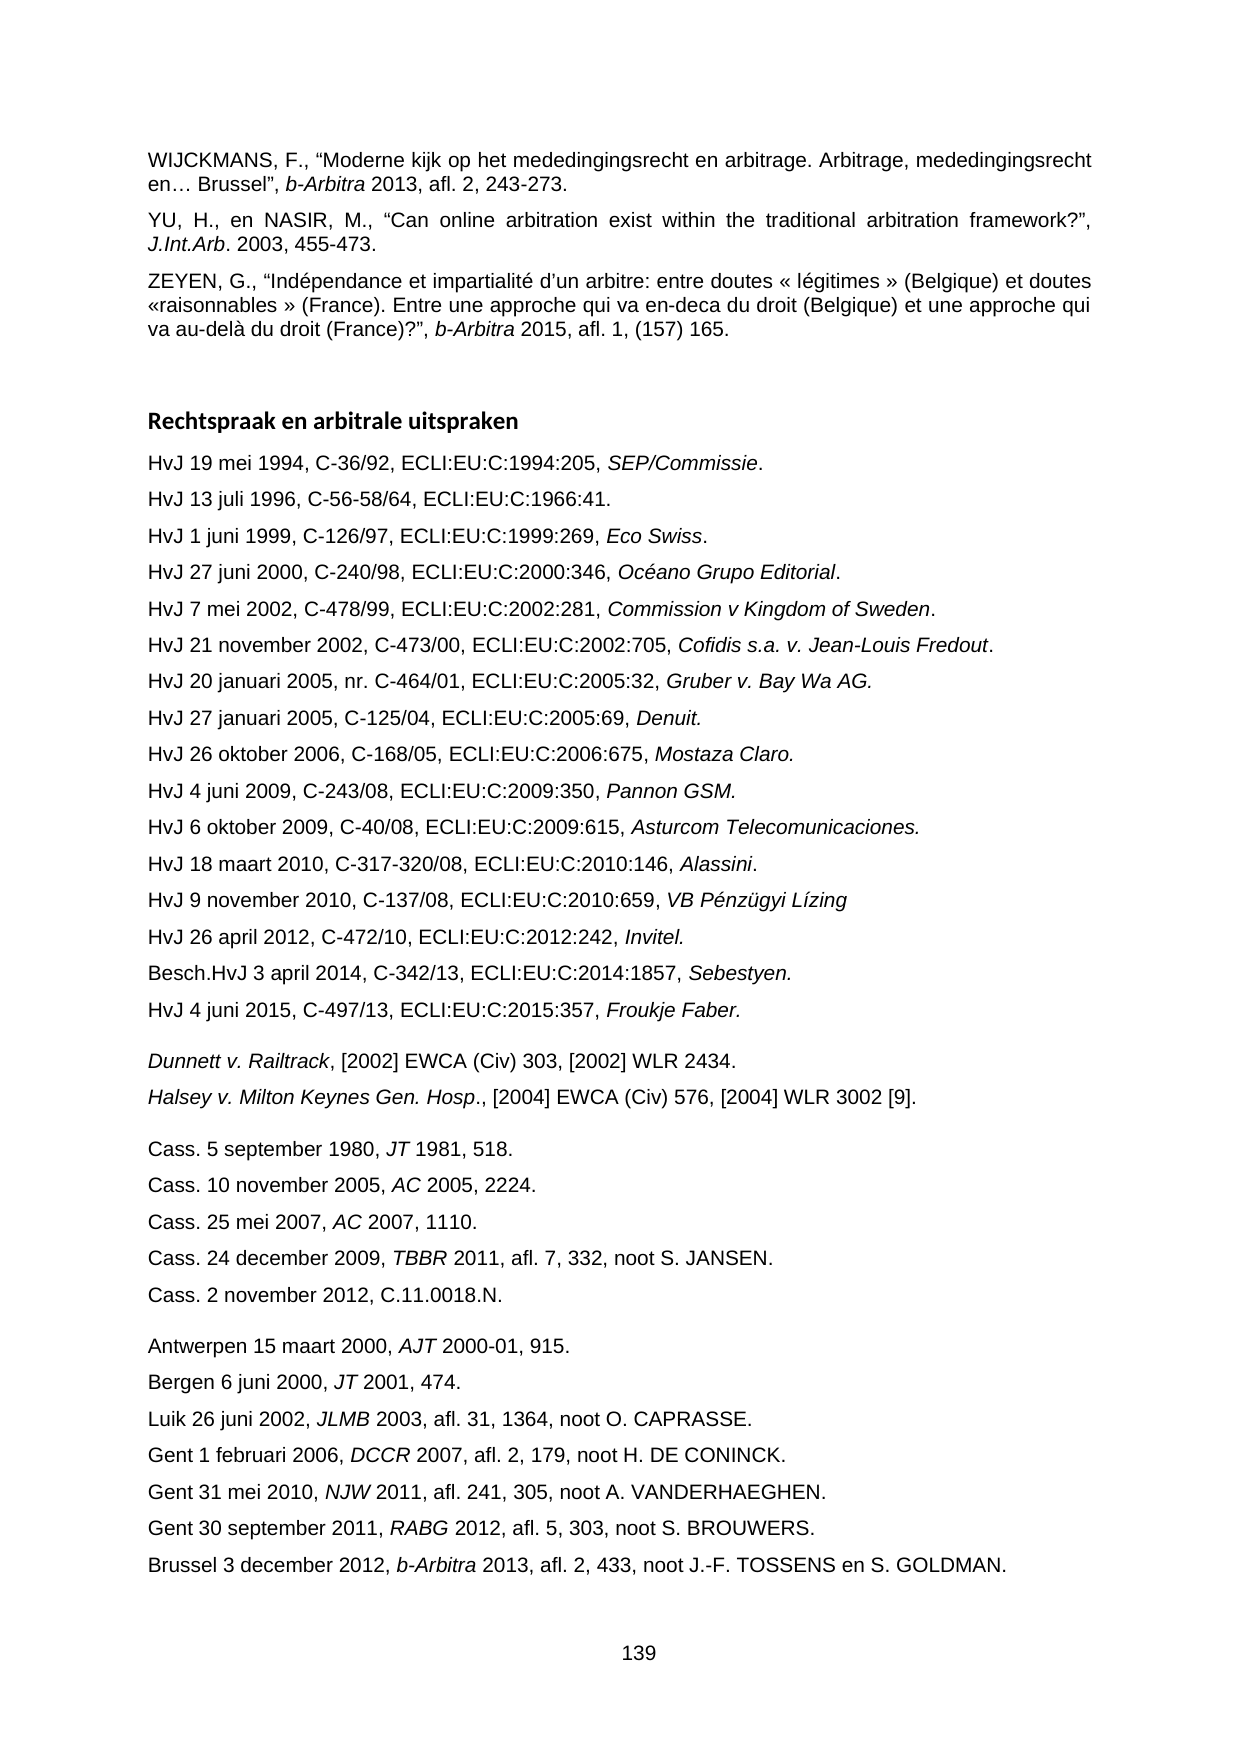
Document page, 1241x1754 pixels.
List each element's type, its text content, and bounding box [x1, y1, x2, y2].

text HvJ 6 oktober 2009, C-40/08, ECLI:EU:C:2009:615, Asturcom Telecomunicaciones. [148, 815, 1093, 839]
text HvJ 4 juni 2015, C-497/13, ECLI:EU:C:2015:357, Froukje Faber. [148, 997, 1093, 1021]
text HvJ 26 april 2012, C-472/10, ECLI:EU:C:2012:242, Invitel. [148, 924, 1093, 948]
text Cass. 2 november 2012, C.11.0018.N. [148, 1282, 1093, 1306]
text HvJ 19 mei 1994, C-36/92, ECLI:EU:C:1994:205, SEP/Commissie. [148, 451, 1093, 474]
text HvJ 26 oktober 2006, C-168/05, ECLI:EU:C:2006:675, Mostaza Claro. [148, 742, 1093, 766]
text HvJ 27 juni 2000, C-240/98, ECLI:EU:C:2000:346, Océano Grupo Editorial. [148, 560, 1093, 584]
text Luik 26 juni 2002, JLMB 2003, afl. 31, 1364, noot O. CAPRASSE. [148, 1407, 1093, 1431]
text HvJ 1 juni 1999, C-126/97, ECLI:EU:C:1999:269, Eco Swiss. [148, 523, 1093, 547]
text HvJ 27 januari 2005, C-125/04, ECLI:EU:C:2005:69, Denuit. [148, 706, 1093, 730]
text YU, H., en NASIR, M., “Can online arbitration exist within the traditional arbitration framework?”, J.Int.Arb. 2003, 455-473. [148, 208, 1093, 256]
text Gent 31 mei 2010, NJW 2011, afl. 241, 305, noot A. VANDERHAEGHEN. [148, 1479, 1093, 1503]
text HvJ 13 juli 1996, C-56-58/64, ECLI:EU:C:1966:41. [148, 487, 1093, 511]
text ZEYEN, G., “Indépendance et impartialité d’un arbitre: entre doutes « légitimes » (Belgique) et doutes «raisonnables » (France). Entre une approche qui va en-deca du droit (Belgique) et une approche qui va au-delà du droit (France)?”, b-Arbitra 2015, afl. 1, (157) 165. [148, 268, 1093, 340]
text Antwerpen 15 maart 2000, AJT 2000-01, 915. [148, 1334, 1093, 1358]
list Rechtspraak en arbitrale uitspraken [148, 405, 1093, 435]
text Brussel 3 december 2012, b-Arbitra 2013, afl. 2, 433, noot J.-F. TOSSENS en S. GOLDMAN. [148, 1552, 1093, 1576]
text HvJ 20 januari 2005, nr. C-464/01, ECLI:EU:C:2005:32, Gruber v. Bay Wa AG. [148, 669, 1093, 693]
text Gent 1 februari 2006, DCCR 2007, afl. 2, 179, noot H. DE CONINCK. [148, 1443, 1093, 1467]
text Cass. 10 november 2005, AC 2005, 2224. [148, 1173, 1093, 1197]
text HvJ 4 juni 2009, C-243/08, ECLI:EU:C:2009:350, Pannon GSM. [148, 779, 1093, 803]
text Cass. 5 september 1980, JT 1981, 518. [148, 1137, 1093, 1161]
text Besch.HvJ 3 april 2014, C-342/13, ECLI:EU:C:2014:1857, Sebestyen. [148, 961, 1093, 985]
text HvJ 9 november 2010, C-137/08, ECLI:EU:C:2010:659, VB Pénzügyi Lízing [148, 888, 1093, 912]
text Dunnett v. Railtrack, [2002] EWCA (Civ) 303, [2002] WLR 2434. [148, 1049, 1093, 1073]
text HvJ 21 november 2002, C-473/00, ECLI:EU:C:2002:705, Cofidis s.a. v. Jean-Louis Fredout. [148, 633, 1093, 657]
text HvJ 18 maart 2010, C-317-320/08, ECLI:EU:C:2010:146, Alassini. [148, 852, 1093, 876]
text WIJCKMANS, F., “Moderne kijk op het mededingingsrecht en arbitrage. Arbitrage, mededingingsrecht en… Brussel”, b-Arbitra 2013, afl. 2, 243-273. [148, 148, 1093, 196]
text Gent 30 september 2011, RABG 2012, afl. 5, 303, noot S. BROUWERS. [148, 1516, 1093, 1540]
text Halsey v. Milton Keynes Gen. Hosp., [2004] EWCA (Civ) 576, [2004] WLR 3002 [9]. [148, 1085, 1093, 1109]
text HvJ 7 mei 2002, C-478/99, ECLI:EU:C:2002:281, Commission v Kingdom of Sweden. [148, 596, 1093, 620]
text Cass. 25 mei 2007, AC 2007, 1110. [148, 1209, 1093, 1233]
text Bergen 6 juni 2000, JT 2001, 474. [148, 1370, 1093, 1394]
text Cass. 24 december 2009, TBBR 2011, afl. 7, 332, noot S. JANSEN. [148, 1246, 1093, 1270]
